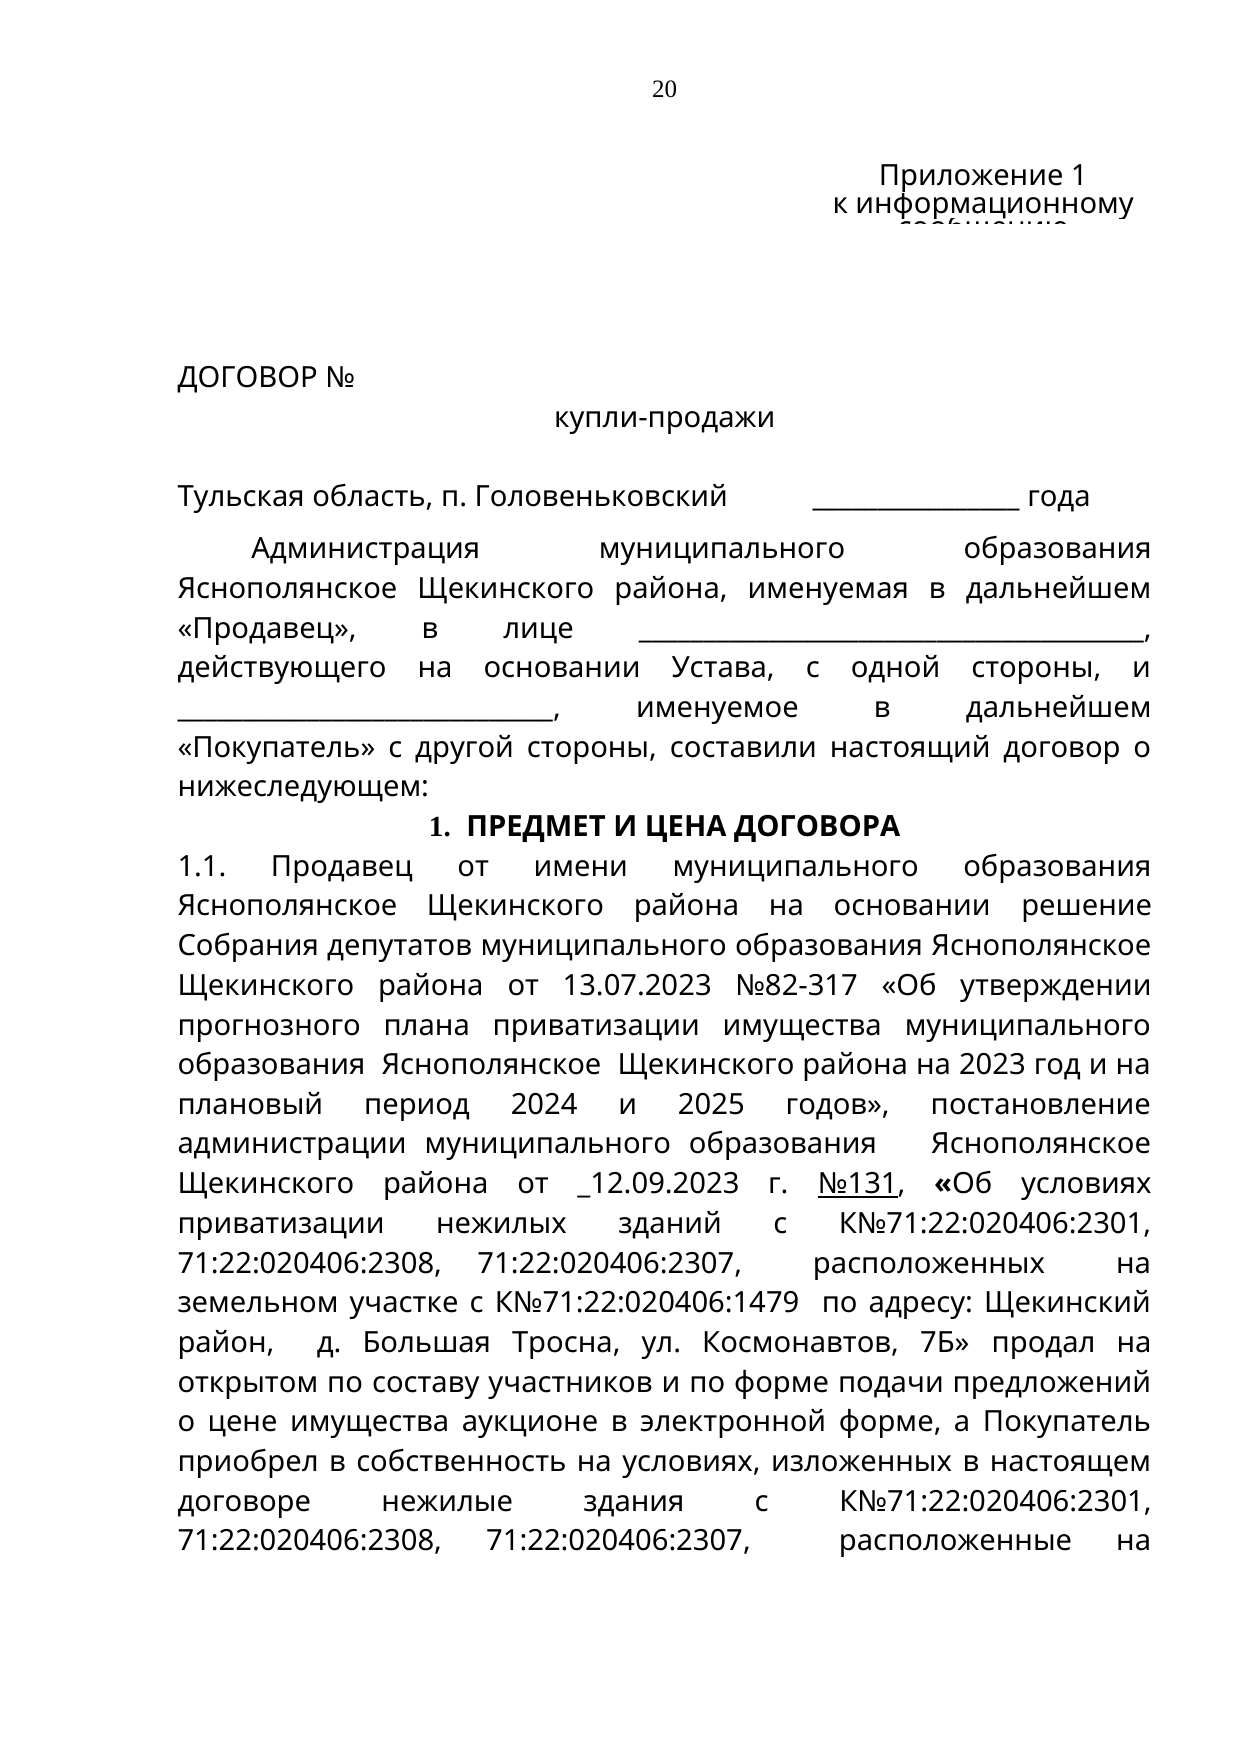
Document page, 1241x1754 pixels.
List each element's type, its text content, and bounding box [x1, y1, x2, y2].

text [177, 845, 1152, 1559]
list ПРЕДМЕТ И ЦЕНА ДОГОВОРА [177, 805, 1152, 845]
text Тульская область, п. Головеньковский ________________ года [177, 475, 1152, 515]
title купли-продажи [177, 396, 1152, 436]
text ДОГОВОР № [177, 356, 1152, 396]
text Администрация муниципального образования Яснополянское Щекинского района, именуемая в дальнейшем «Продавец», в лице _______________________________________, действующего на основании Устава, с одной стороны, и _____________________________, именуемое в дальнейшем «Покупатель» с другой стороны, составили настоящий договор о нижеследующем: [177, 527, 1152, 805]
